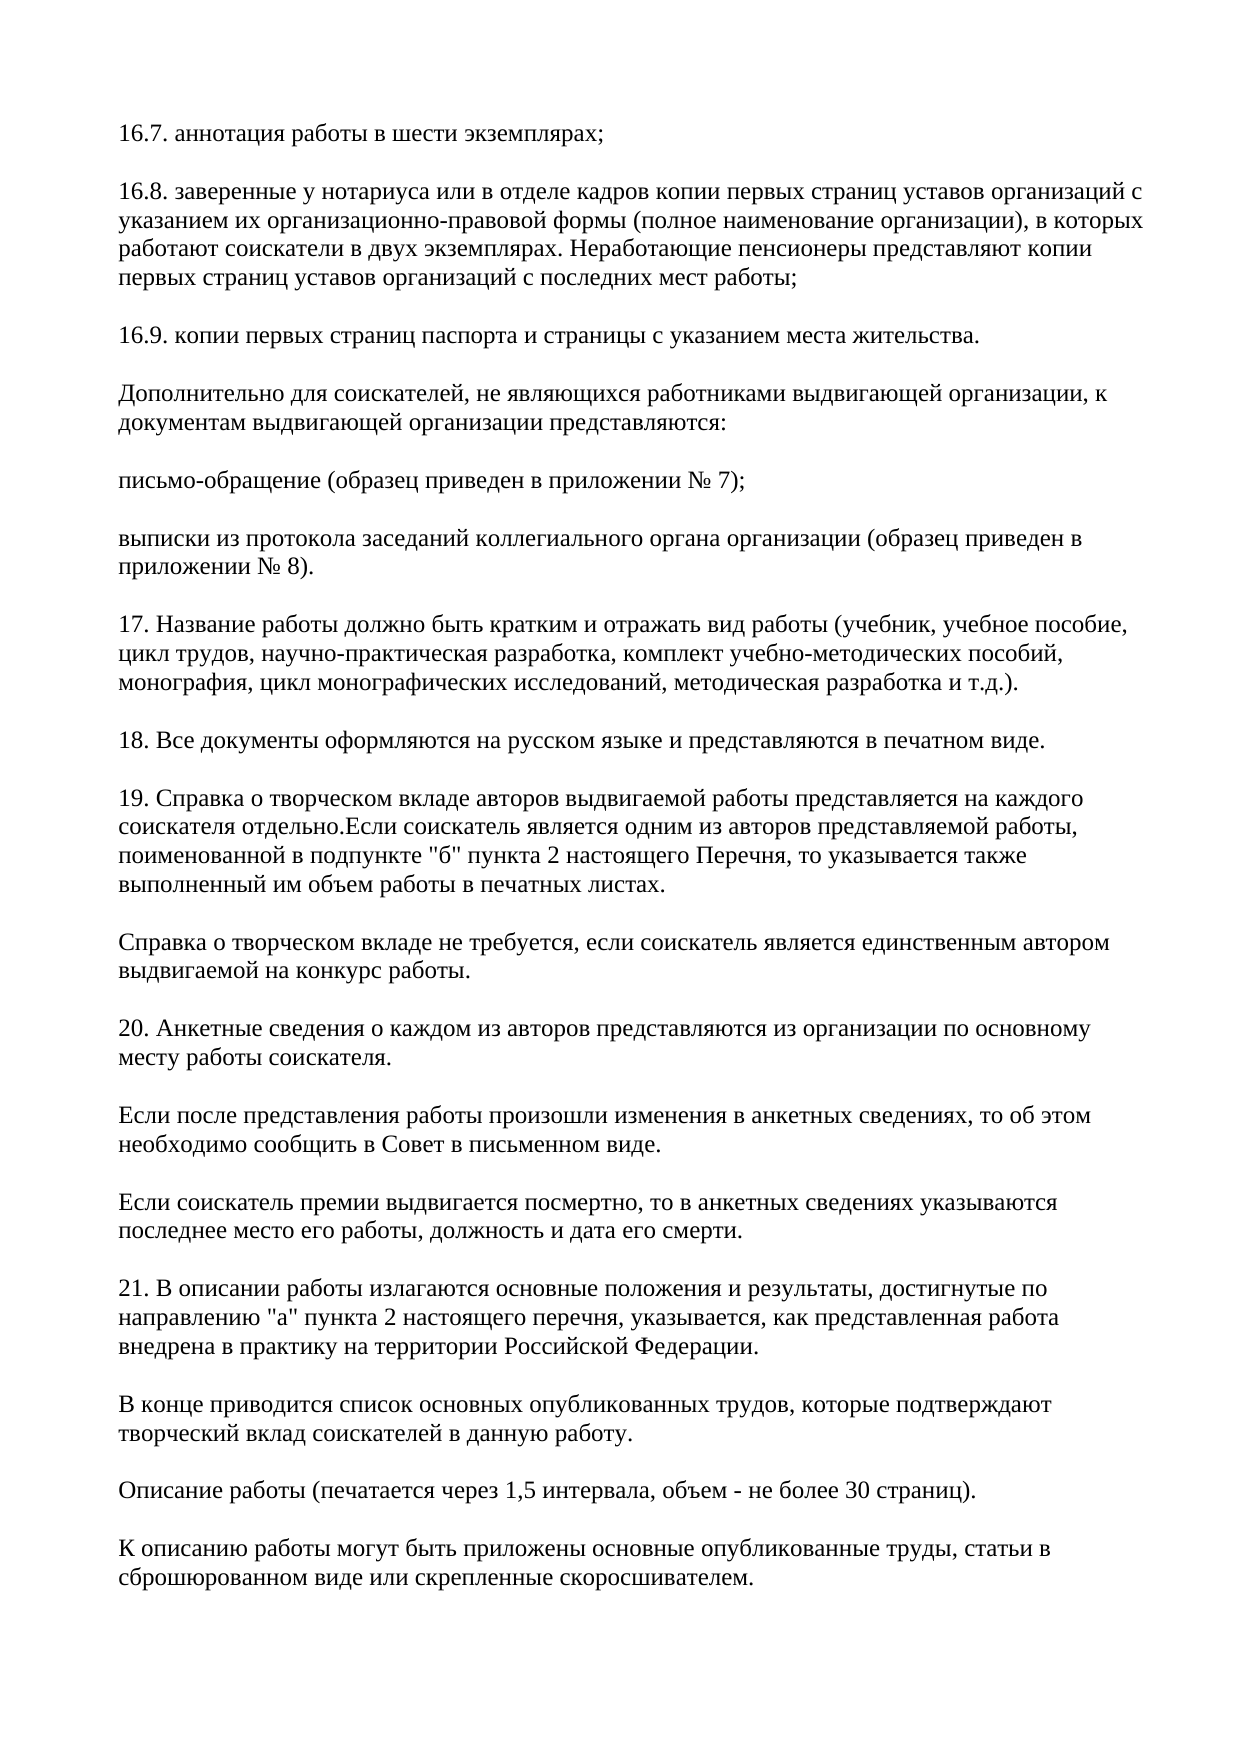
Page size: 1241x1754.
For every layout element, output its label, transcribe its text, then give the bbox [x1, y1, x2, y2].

text письмо-обращение (образец приведен в приложении № 7); [118, 465, 1152, 493]
text 16.7. аннотация работы в шести экземплярах; [118, 118, 1152, 147]
text 19. Справка о творческом вкладе авторов выдвигаемой работы представляется на каждого соискателя отдельно.Если соискатель является одним из авторов представляемой работы, поименованной в подпункте "б" пункта 2 настоящего Перечня, то указывается также выполненный им объем работы в печатных листах. [118, 783, 1152, 898]
text В конце приводится список основных опубликованных трудов, которые подтверждают творческий вклад соискателей в данную работу. [118, 1389, 1152, 1446]
text Описание работы (печатается через 1,5 интервала, объем - не более 30 страниц). [118, 1476, 1152, 1504]
text 17. Название работы должно быть кратким и отражать вид работы (учебник, учебное пособие, цикл трудов, научно-практическая разработка, комплект учебно-методических пособий, монография, цикл монографических исследований, методическая разработка и т.д.). [118, 609, 1152, 696]
text 16.9. копии первых страниц паспорта и страницы с указанием места жительства. [118, 320, 1152, 349]
text выписки из протокола заседаний коллегиального органа организации (образец приведен в приложении № 8). [118, 523, 1152, 580]
text 20. Анкетные сведения о каждом из авторов представляются из организации по основному месту работы соискателя. [118, 1013, 1152, 1071]
text Дополнительно для соискателей, не являющихся работниками выдвигающей организации, к документам выдвигающей организации представляются: [118, 378, 1152, 436]
text 16.8. заверенные у нотариуса или в отделе кадров копии первых страниц уставов организаций с указанием их организационно-правовой формы (полное наименование организации), в которых работают соискатели в двух экземплярах. Неработающие пенсионеры представляют копии первых страниц уставов организаций с последних мест работы; [118, 176, 1152, 291]
text Если соискатель премии выдвигается посмертно, то в анкетных сведениях указываются последнее место его работы, должность и дата его смерти. [118, 1187, 1152, 1244]
text 21. В описании работы излагаются основные положения и результаты, достигнутые по направлению "а" пункта 2 настоящего перечня, указывается, как представленная работа внедрена в практику на территории Российской Федерации. [118, 1273, 1152, 1360]
text Если после представления работы произошли изменения в анкетных сведениях, то об этом необходимо сообщить в Совет в письменном виде. [118, 1100, 1152, 1158]
text 18. Все документы оформляются на русском языке и представляются в печатном виде. [118, 725, 1152, 753]
text Справка о творческом вкладе не требуется, если соискатель является единственным автором выдвигаемой на конкурс работы. [118, 927, 1152, 984]
text К описанию работы могут быть приложены основные опубликованные труды, статьи в сброшюрованном виде или скрепленные скоросшивателем. [118, 1533, 1152, 1591]
